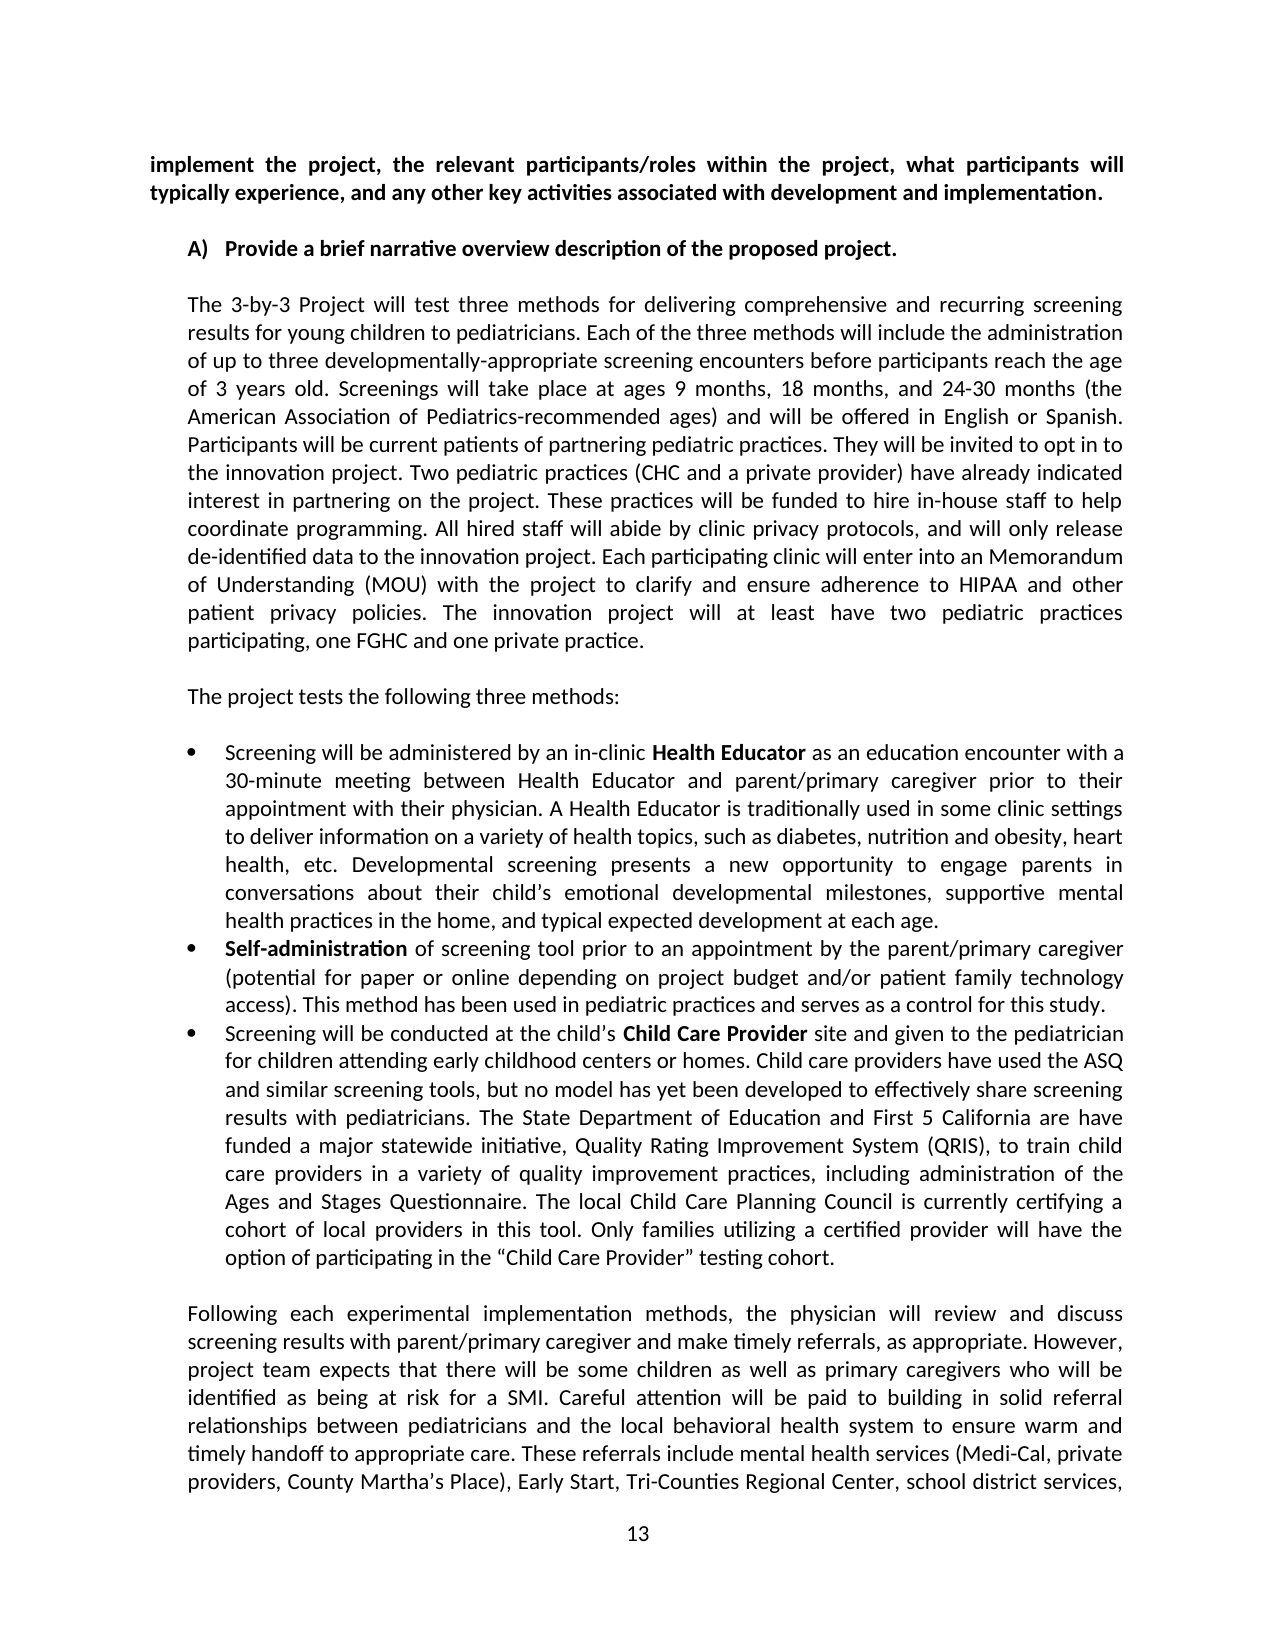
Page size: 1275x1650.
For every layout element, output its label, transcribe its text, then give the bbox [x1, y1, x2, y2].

list Provide a brief narrative overview description of the proposed project. [187, 234, 1125, 262]
text The 3-by-3 Project will test three methods for delivering comprehensive and recurring screening results for young children to pediatricians. Each of the three methods will include the administration of up to three developmentally-appropriate screening encounters before participants reach the age of 3 years old. Screenings will take place at ages 9 months, 18 months, and 24-30 months (the American Association of Pediatrics-recommended ages) and will be offered in English or Spanish. Participants will be current patients of partnering pediatric practices. They will be invited to opt in to the innovation project. Two pediatric practices (CHC and a private provider) have already indicated interest in partnering on the project. These practices will be funded to hire in-house staff to help coordinate programming. All hired staff will abide by clinic privacy protocols, and will only release de-identified data to the innovation project. Each participating clinic will enter into an Memorandum of Understanding (MOU) with the project to clarify and ensure adherence to HIPAA and other patient privacy policies. The innovation project will at least have two pediatric practices participating, one FGHC and one private practice. [187, 290, 1125, 654]
text The project tests the following three methods: [150, 682, 1125, 710]
list Screening will be administered by an in-clinic Health Educator as an education encounter with a 30-minute meeting between Health Educator and parent/primary caregiver prior to their appointment with their physician. A Health Educator is traditionally used in some clinic settings to deliver information on a variety of health topics, such as diabetes, nutrition and obesity, heart health, etc. Developmental screening presents a new opportunity to engage parents in conversations about their child’s emotional developmental milestones, supportive mental health practices in the home, and typical expected development at each age. [187, 738, 1125, 934]
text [150, 150, 1125, 206]
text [187, 1299, 1125, 1495]
list Screening will be conducted at the child’s Child Care Provider site and given to the pediatrician for children attending early childhood centers or homes. Child care providers have used the ASQ and similar screening tools, but no model has yet been developed to effectively share screening results with pediatricians. The State Department of Education and First 5 California are have funded a major statewide initiative, Quality Rating Improvement System (QRIS), to train child care providers in a variety of quality improvement practices, including administration of the Ages and Stages Questionnaire. The local Child Care Planning Council is currently certifying a cohort of local providers in this tool. Only families utilizing a certified provider will have the option of participating in the “Child Care Provider” testing cohort. [187, 1019, 1125, 1271]
list Self-administration of screening tool prior to an appointment by the parent/primary caregiver (potential for paper or online depending on project budget and/or patient family technology access). This method has been used in pediatric practices and serves as a control for this study. [187, 934, 1125, 1019]
